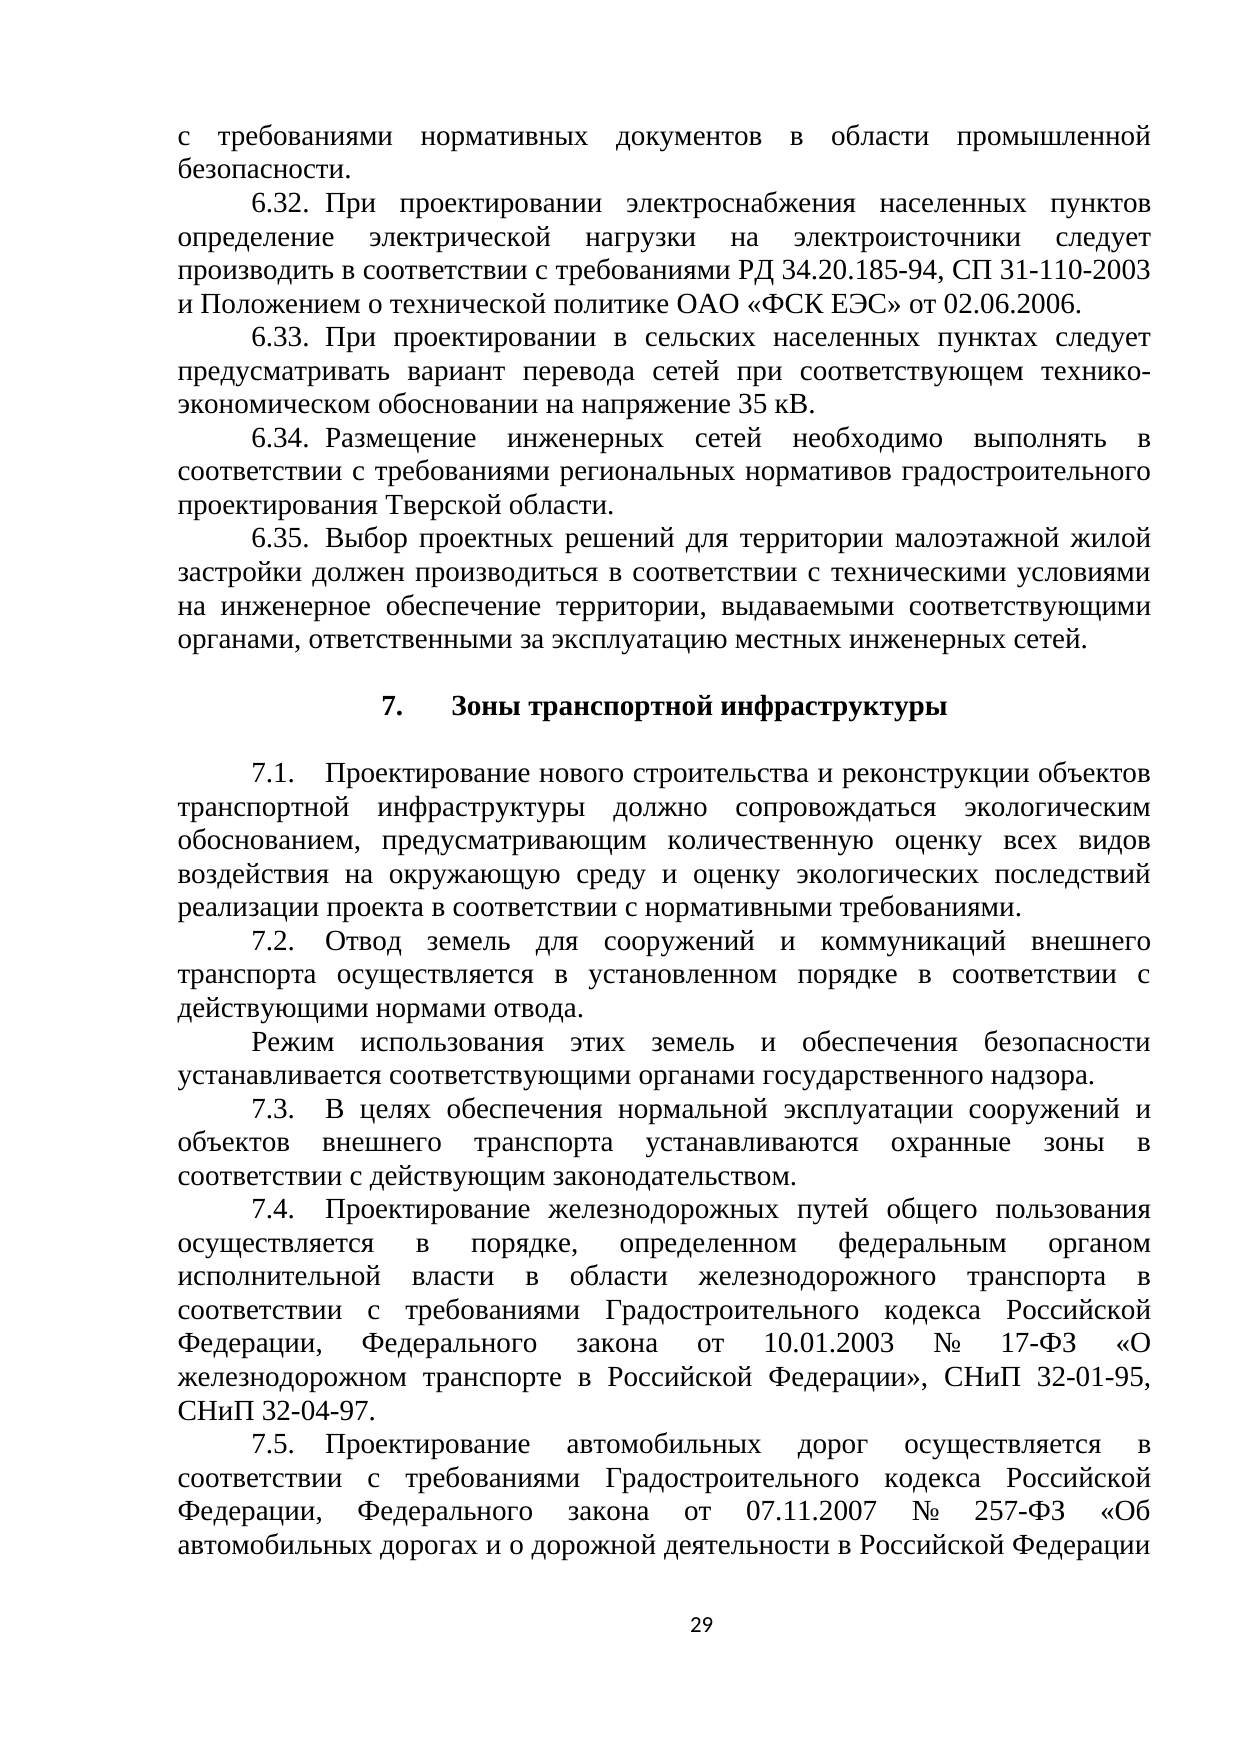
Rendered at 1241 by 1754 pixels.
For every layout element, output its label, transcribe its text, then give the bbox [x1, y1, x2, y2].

list Размещение инженерных сетей необходимо выполнять в соответствии с требованиями региональных нормативов градостроительного проектирования Тверской области. [177, 420, 1152, 521]
list Отвод земель для сооружений и коммуникаций внешнего транспорта осуществляется в установленном порядке в соответствии с действующими нормами отвода. [177, 923, 1152, 1024]
list Проектирование нового строительства и реконструкции объектов транспортной инфраструктуры должно сопровождаться экологическим обоснованием, предусматривающим количественную оценку всех видов воздействия на окружающую среду и оценку экологических последствий реализации проекта в соответствии с нормативными требованиями. [177, 755, 1152, 923]
list Зоны транспортной инфраструктуры [177, 688, 1152, 722]
list Проектирование железнодорожных путей общего пользования осуществляется в порядке, определенном федеральным органом исполнительной власти в области железнодорожного транспорта в соответствии с требованиями Градостроительного кодекса Российской Федерации, Федерального закона от 10.01.2003 № 17-ФЗ «О железнодорожном транспорте в Российской Федерации», СНиП 32-01-95, СНиП 32-04-97. [177, 1191, 1152, 1426]
list При проектировании в сельских населенных пунктах следует предусматривать вариант перевода сетей при соответствующем технико-экономическом обосновании на напряжение 35 кВ. [177, 319, 1152, 420]
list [177, 118, 1152, 185]
list При проектировании электроснабжения населенных пунктов определение электрической нагрузки на электроисточники следует производить в соответствии с требованиями РД 34.20.185-94, СП 31-110-2003 и Положением о технической политике ОАО «ФСК ЕЭС» от 02.06.2006. [177, 185, 1152, 319]
list Выбор проектных решений для территории малоэтажной жилой застройки должен производиться в соответствии с техническими условиями на инженерное обеспечение территории, выдаваемыми соответствующими органами, ответственными за эксплуатацию местных инженерных сетей. [177, 521, 1152, 655]
list В целях обеспечения нормальной эксплуатации сооружений и объектов внешнего транспорта устанавливаются охранные зоны в соответствии с действующим законодательством. [177, 1091, 1152, 1191]
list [177, 1426, 1152, 1560]
text Режим использования этих земель и обеспечения безопасности устанавливается соответствующими органами государственного надзора. [177, 1024, 1152, 1091]
